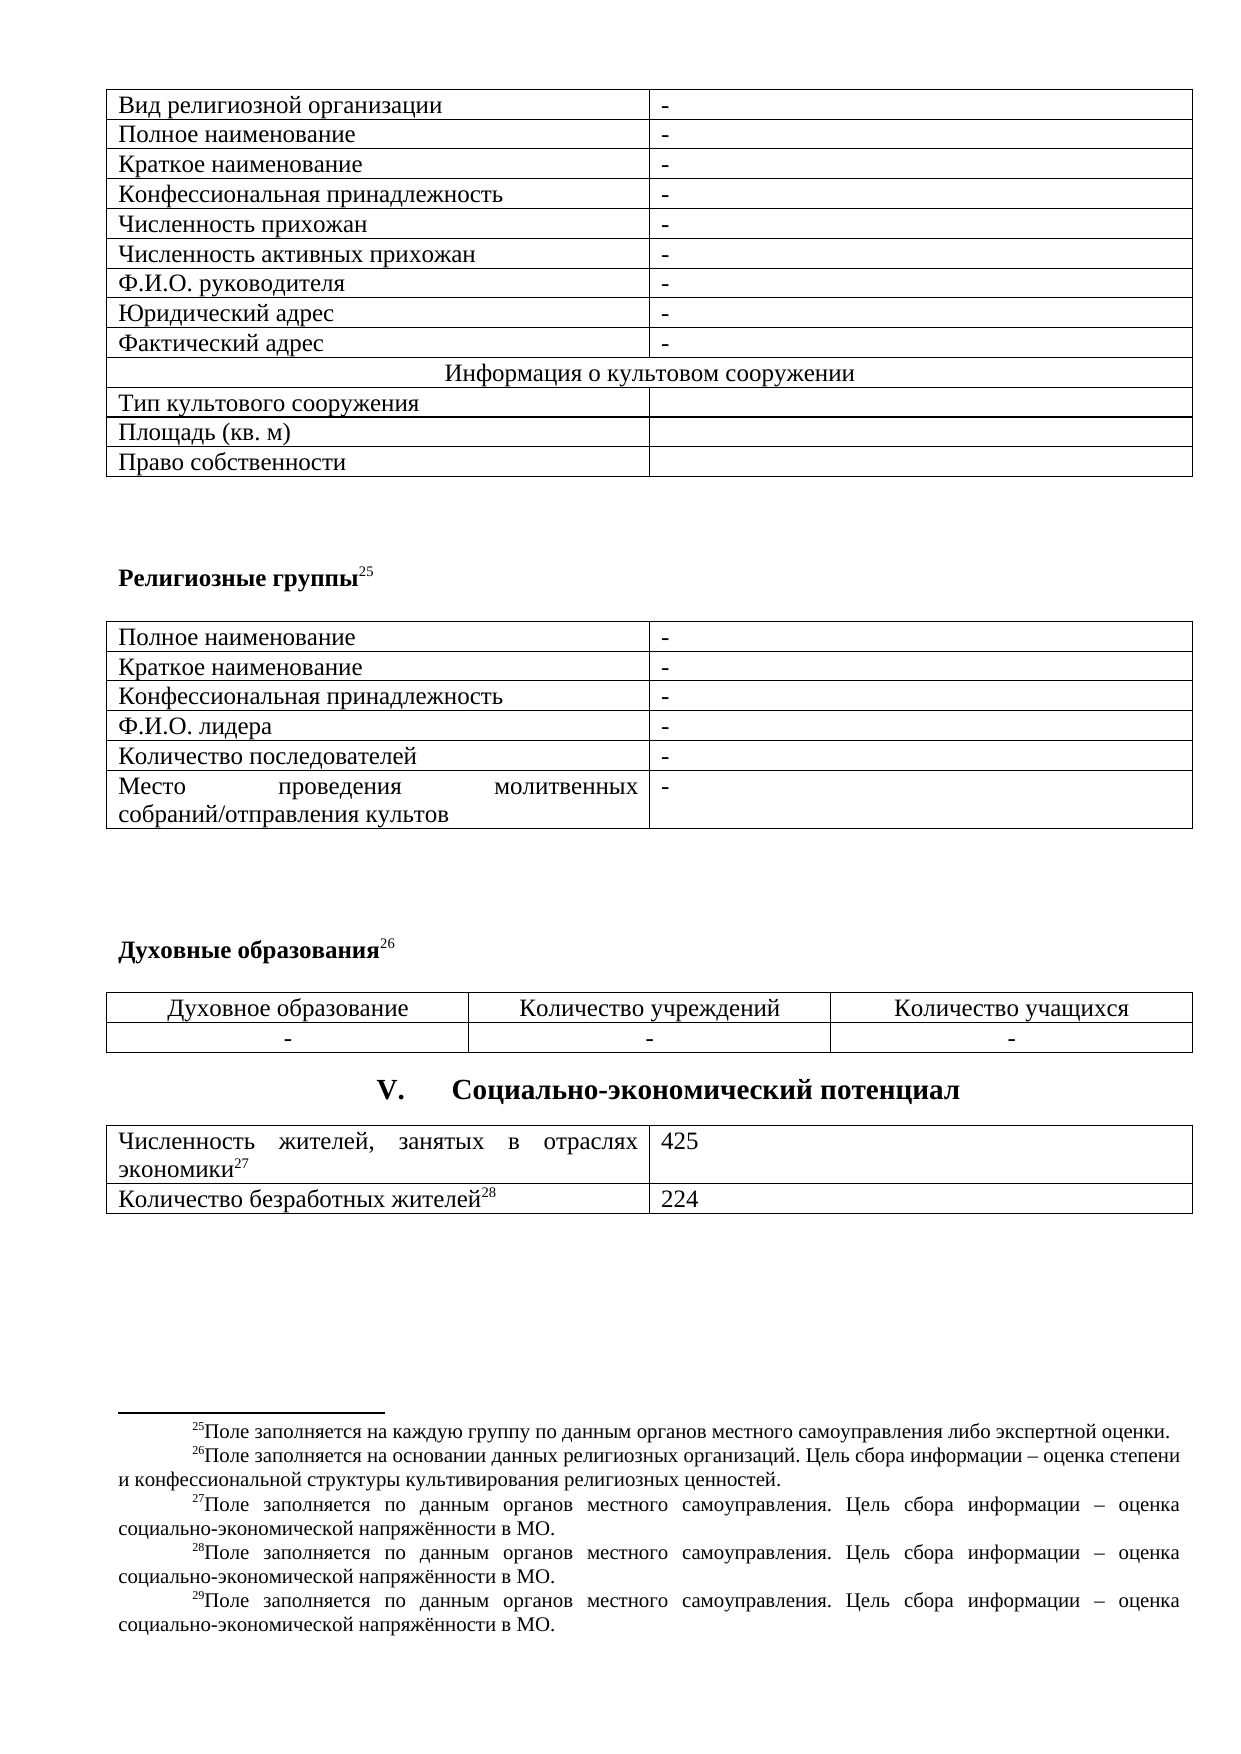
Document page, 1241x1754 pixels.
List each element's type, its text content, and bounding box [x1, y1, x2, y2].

table_cell Ф.И.О. руководителя [107, 269, 649, 297]
table_header Духовное образование [107, 993, 468, 1022]
table_cell - [650, 652, 1192, 680]
table_cell Краткое наименование [107, 652, 649, 680]
table_header Количество учащихся [831, 993, 1192, 1022]
table_cell [650, 388, 1192, 416]
table_header 425 [650, 1126, 1192, 1183]
table_cell [650, 447, 1192, 476]
table_cell Вид религиозной организации [107, 90, 649, 118]
list Социально-экономический потенциал [156, 1072, 1181, 1106]
table_cell Краткое наименование [107, 149, 649, 178]
table_cell - [650, 771, 1192, 828]
table_cell - [650, 90, 1192, 118]
table_cell - [831, 1023, 1192, 1052]
table_cell Площадь (кв. м) [107, 418, 649, 446]
text Религиозные группы [118, 563, 1181, 592]
table_cell - [650, 711, 1192, 740]
table_header Полное наименование [107, 622, 649, 651]
table_cell Тип культового сооружения [107, 388, 649, 416]
table_header - [650, 622, 1192, 651]
table_cell Численность активных прихожан [107, 239, 649, 267]
table_cell Место проведения молитвенных собраний/отправления культов [107, 771, 649, 828]
table_cell - [469, 1023, 830, 1052]
table_cell Информация о культовом сооружении [107, 358, 1192, 387]
table_cell Конфессиональная принадлежность [107, 681, 649, 710]
table_cell - [650, 298, 1192, 327]
table_cell - [650, 239, 1192, 267]
table_cell Юридический адрес [107, 298, 649, 327]
table_cell - [650, 120, 1192, 148]
table_cell - [107, 1023, 468, 1052]
table_cell [650, 418, 1192, 446]
table_cell - [650, 149, 1192, 178]
text Духовные образования [118, 935, 1181, 963]
table_cell - [650, 741, 1192, 770]
table_cell Фактический адрес [107, 328, 649, 357]
table_header Численность жителей, занятых в отраслях экономики [107, 1126, 649, 1183]
table_header Количество учреждений [469, 993, 830, 1022]
table_cell Количество безработных жителей [107, 1184, 649, 1213]
table_cell Конфессиональная принадлежность [107, 179, 649, 208]
table_cell Численность прихожан [107, 209, 649, 238]
table_cell Ф.И.О. лидера [107, 711, 649, 740]
table_cell Полное наименование [107, 120, 649, 148]
table_cell - [650, 328, 1192, 357]
table_cell - [650, 681, 1192, 710]
table_cell Количество последователей [107, 741, 649, 770]
table_cell 224 [650, 1184, 1192, 1213]
table_cell - [650, 209, 1192, 238]
table_cell Право собственности [107, 447, 649, 476]
table_cell - [650, 269, 1192, 297]
table_cell - [650, 179, 1192, 208]
